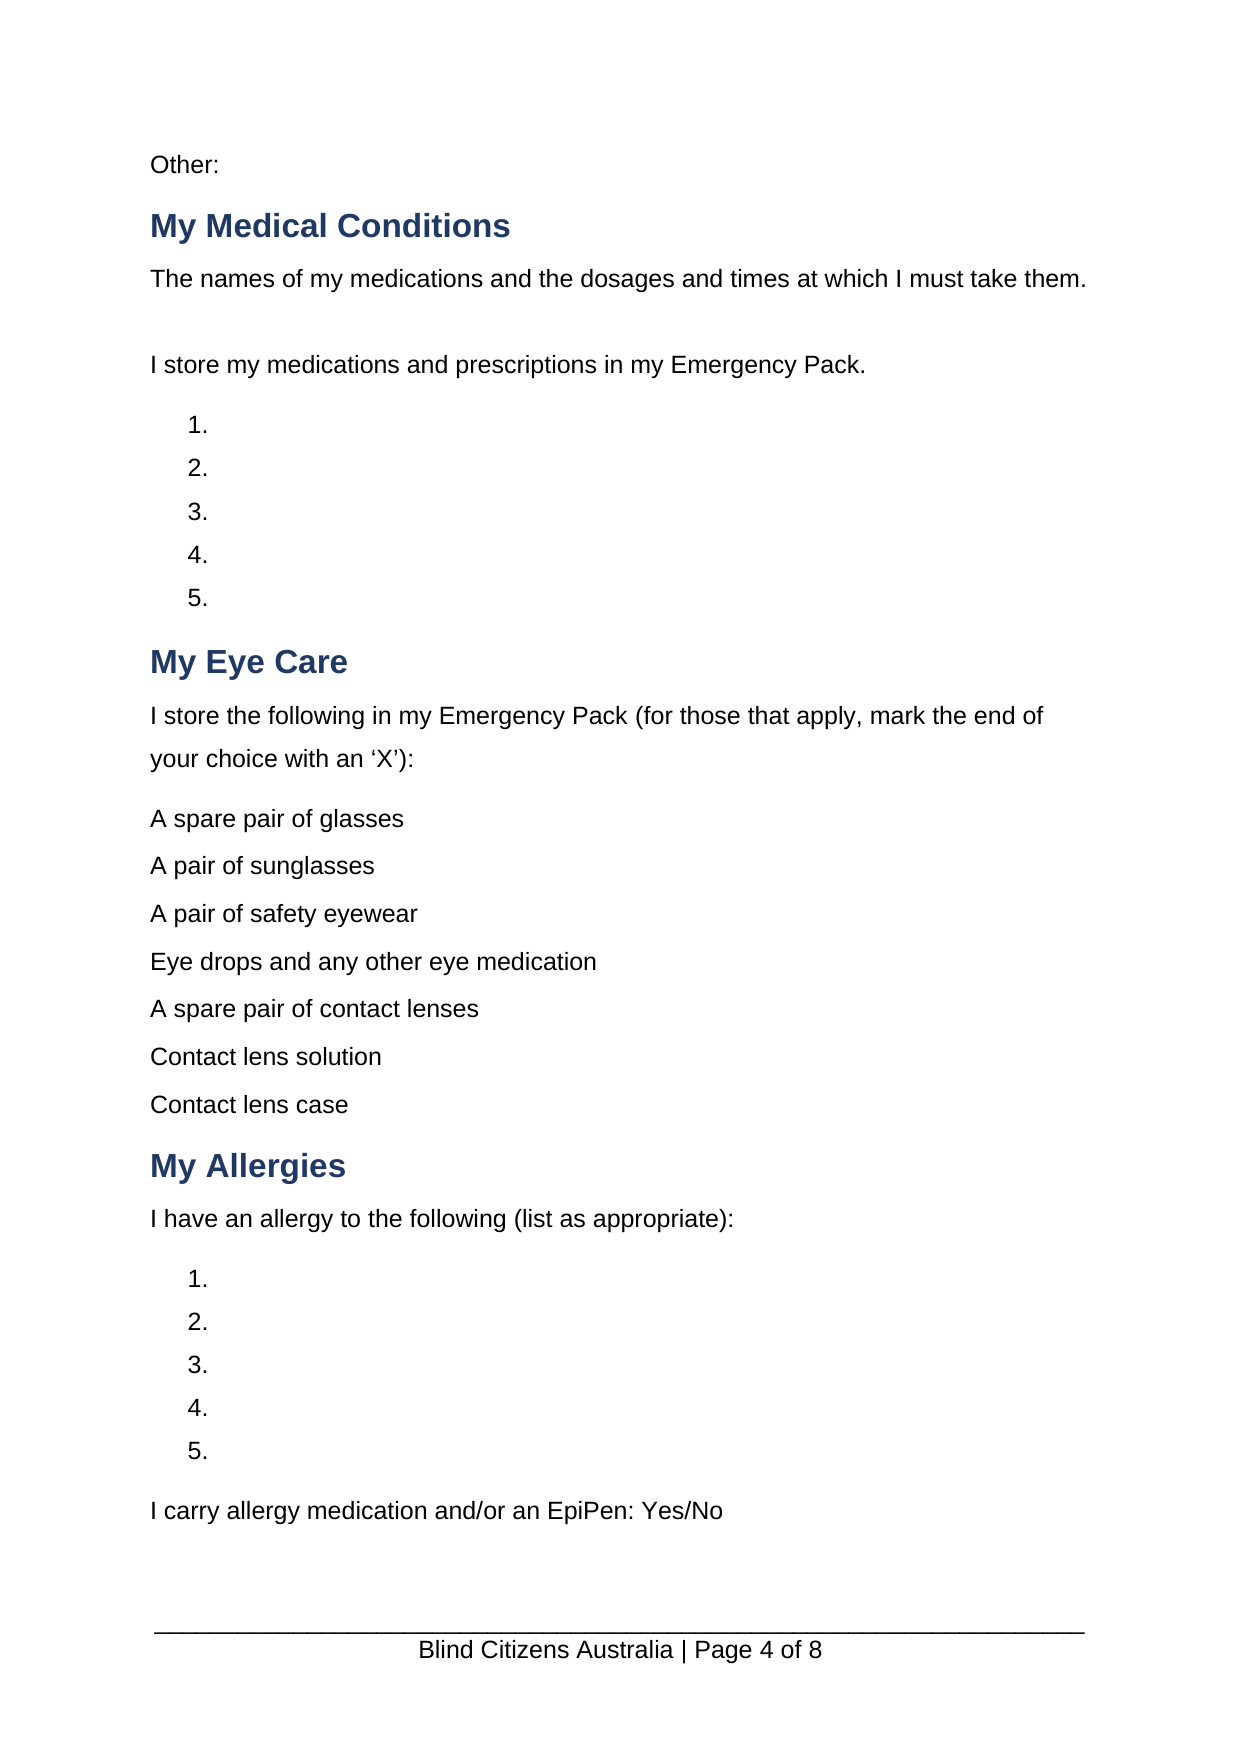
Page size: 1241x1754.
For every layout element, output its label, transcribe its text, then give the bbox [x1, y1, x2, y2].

text I have an allergy to the following (list as appropriate): [150, 1204, 1090, 1233]
text A spare pair of contact lenses [150, 994, 1090, 1023]
text I carry allergy medication and/or an EpiPen: Yes/No [150, 1496, 1090, 1525]
text A spare pair of glasses [150, 803, 1090, 832]
text A pair of sunglasses [150, 851, 1090, 880]
text Eye drops and any other eye medication [150, 947, 1090, 975]
subtitle My Allergies [150, 1146, 1090, 1184]
text The names of my medications and the dosages and times at which I must take them. I store my medications and prescriptions in my Emergency Pack. [150, 264, 1090, 379]
subtitle My Medical Conditions [150, 206, 1090, 244]
text Other: [150, 150, 1090, 179]
text Contact lens solution [150, 1042, 1090, 1071]
text A pair of safety eyewear [150, 899, 1090, 928]
text Contact lens case [150, 1090, 1090, 1118]
text I store the following in my Emergency Pack (for those that apply, mark the end of your choice with an ‘X’): [150, 701, 1090, 772]
subtitle My Eye Care [150, 642, 1090, 681]
